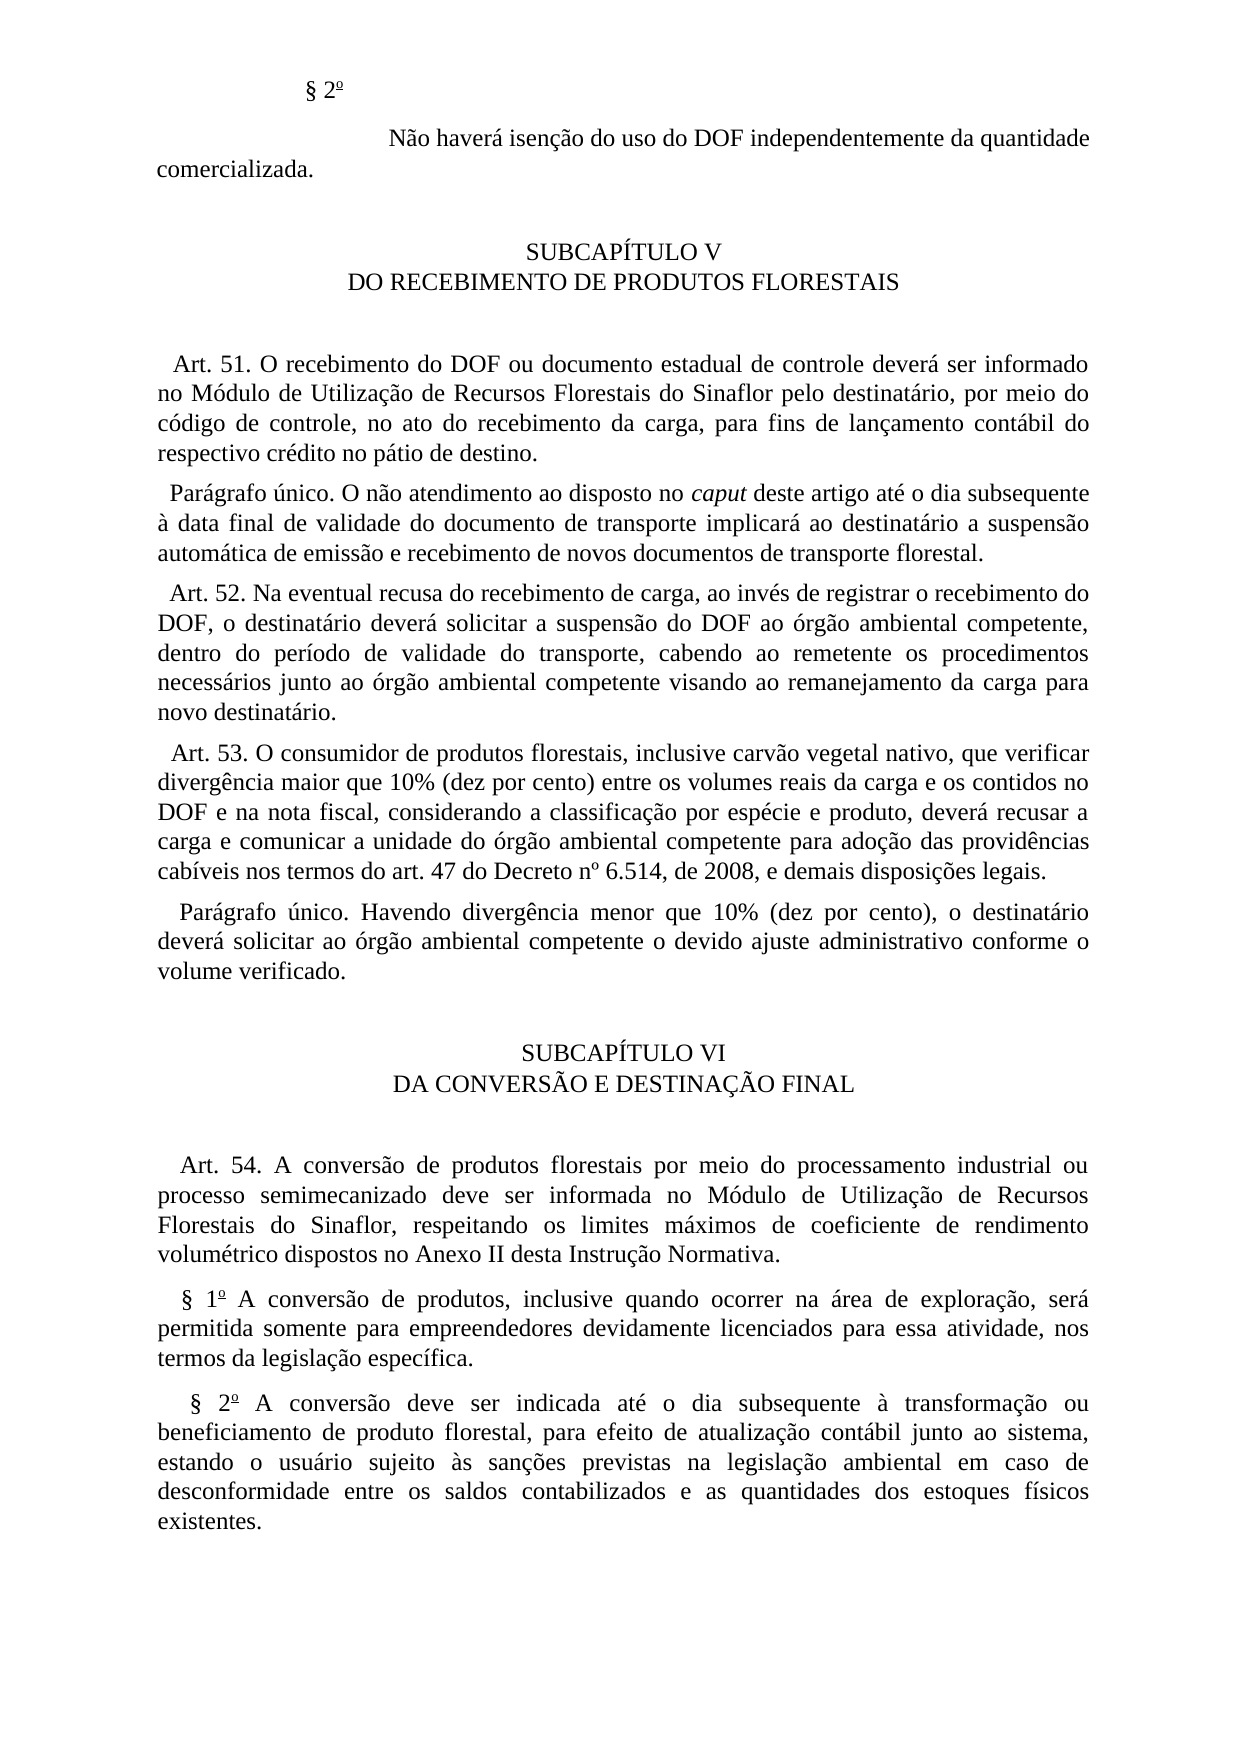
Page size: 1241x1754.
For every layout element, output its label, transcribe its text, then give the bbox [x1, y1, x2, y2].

text § 2o A conversão deve ser indicada até o dia subsequente à transformação ou beneficiamento de produto florestal, para efeito de atualização contábil junto ao sistema, estando o usuário sujeito às sanções previstas na legislação ambiental em caso de desconformidade entre os saldos contabilizados e as quantidades dos estoques físicos existentes. [156, 1388, 1090, 1535]
text Art. 53. O consumidor de produtos florestais, inclusive carvão vegetal nativo, que verificar divergência maior que 10% (dez por cento) entre os volumes reais da carga e os contidos no DOF e na nota fiscal, considerando a classificação por espécie e produto, deverá recusar a carga e comunicar a unidade do órgão ambiental competente para adoção das providências cabíveis nos termos do art. 47 do Decreto nº 6.514, de 2008, e demais disposições legais. [156, 738, 1090, 885]
text SUBCAPÍTULO V [158, 237, 1090, 265]
text Art. 51. O recebimento do DOF ou documento estadual de controle deverá ser informado no Módulo de Utilização de Recursos Florestais do Sinaflor pelo destinatário, por meio do código de controle, no ato do recebimento da carga, para fins de lançamento contábil do respectivo crédito no pátio de destino. [156, 349, 1090, 466]
text Parágrafo único. Havendo divergência menor que 10% (dez por cento), o destinatário deverá solicitar ao órgão ambiental competente o devido ajuste administrativo conforme o volume verificado. [156, 897, 1090, 985]
text Parágrafo único. O não atendimento ao disposto no caput deste artigo até o dia subsequente à data final de validade do documento de transporte implicará ao destinatário a suspensão automática de emissão e recebimento de novos documentos de transporte florestal. [156, 478, 1090, 566]
text § 1o A conversão de produtos, inclusive quando ocorrer na área de exploração, será permitida somente para empreendedores devidamente licenciados para essa atividade, nos termos da legislação específica. [156, 1284, 1090, 1372]
text SUBCAPÍTULO VI [158, 1038, 1089, 1067]
text Não haverá isenção do uso do DOF independentemente da quantidade [158, 123, 1090, 152]
text Art. 52. Na eventual recusa do recebimento de carga, ao invés de registrar o recebimento do DOF, o destinatário deverá solicitar a suspensão do DOF ao órgão ambiental competente, dentro do período de validade do transporte, cabendo ao remetente os procedimentos necessários junto ao órgão ambiental competente visando ao remanejamento da carga para novo destinatário. [156, 578, 1090, 726]
text comercializada. [156, 154, 1090, 183]
text Art. 54. A conversão de produtos florestais por meio do processamento industrial ou processo semimecanizado deve ser informada no Módulo de Utilização de Recursos Florestais do Sinaflor, respeitando os limites máximos de coeficiente de rendimento volumétrico dispostos no Anexo II desta Instrução Normativa. [156, 1151, 1090, 1268]
text DA CONVERSÃO E DESTINAÇÃO FINAL [158, 1069, 1090, 1098]
text DO RECEBIMENTO DE PRODUTOS FLORESTAIS [158, 267, 1089, 296]
